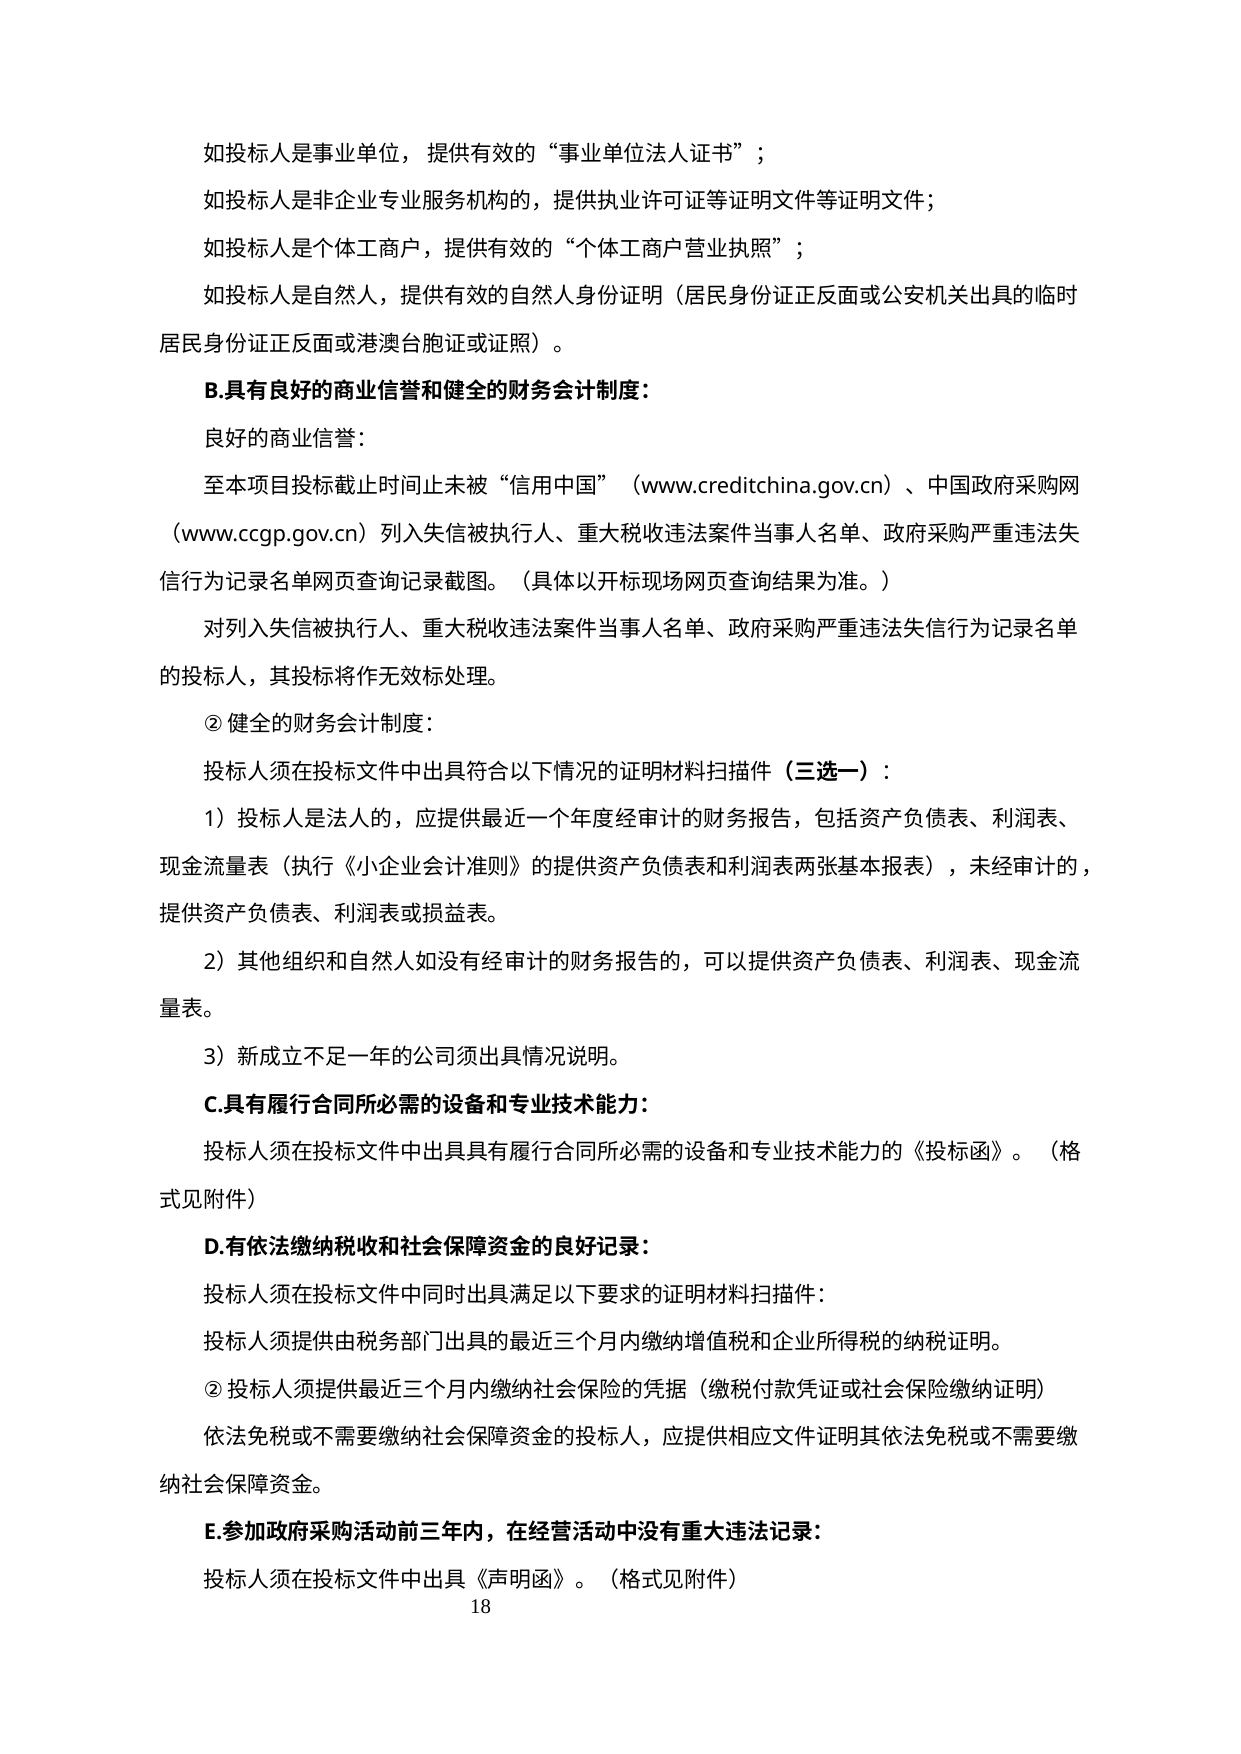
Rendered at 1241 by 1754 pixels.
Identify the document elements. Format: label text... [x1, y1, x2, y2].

text 如投标人是事业单位， 提供有效的“事业单位法人证书”； [159, 136, 1081, 167]
text E.参加政府采购活动前三年内，在经营活动中没有重大违法记录： [159, 1514, 1081, 1546]
text 良好的商业信誉： [159, 421, 1081, 453]
list C.具有履行合同所必需的设备和专业技术能力： [203, 1087, 1081, 1118]
text ②投标人须提供最近三个月内缴纳社会保险的凭据（缴税付款凭证或社会保险缴纳证明） [159, 1372, 1081, 1403]
list 新成立不足一年的公司须出具情况说明。 [159, 1039, 1081, 1071]
text 投标人须在投标文件中出具《声明函》。（格式见附件） [159, 1562, 1081, 1594]
list D.有依法缴纳税收和社会保障资金的良好记录： [203, 1229, 1081, 1261]
text 对列入失信被执行人、重大税收违法案件当事人名单、政府采购严重违法失信行为记录名单的投标人，其投标将作无效标处理。 [159, 611, 1081, 690]
text 依法免税或不需要缴纳社会保障资金的投标人，应提供相应文件证明其依法免税或不需要缴纳社会保障资金。 [159, 1419, 1081, 1498]
list 投标人是法人的，应提供最近一个年度经审计的财务报告，包括资产负债表、利润表、现金流量表（执行《小企业会计准则》的提供资产负债表和利润表两张基本报表），未经审计的，提供资产负债表、利润表或损益表。 [159, 801, 1081, 928]
text 投标人须在投标文件中出具具有履行合同所必需的设备和专业技术能力的《投标函》。（格式见附件） [159, 1134, 1081, 1213]
text ②健全的财务会计制度： [159, 706, 1081, 738]
list 其他组织和自然人如没有经审计的财务报告的，可以提供资产负债表、利润表、现金流量表。 [159, 944, 1081, 1023]
text 投标人须在投标文件中出具符合以下情况的证明材料扫描件（三选一）： [159, 754, 1081, 785]
text 至本项目投标截止时间止未被“信用中国”（www.creditchina.gov.cn）、中国政府采购网（www.ccgp.gov.cn）列入失信被执行人、重大税收违法案件当事人名单、政府采购严重违法失信行为记录名单网页查询记录截图。（具体以开标现场网页查询结果为准。） [159, 468, 1081, 595]
text 如投标人是自然人，提供有效的自然人身份证明（居民身份证正反面或公安机关出具的临时居民身份证正反面或港澳台胞证或证照）。 [159, 278, 1081, 357]
text 投标人须提供由税务部门出具的最近三个月内缴纳增值税和企业所得税的纳税证明。 [159, 1324, 1081, 1356]
text 如投标人是个体工商户，提供有效的“个体工商户营业执照”； [159, 231, 1081, 262]
text 如投标人是非企业专业服务机构的，提供执业许可证等证明文件等证明文件； [159, 183, 1081, 215]
text B.具有良好的商业信誉和健全的财务会计制度： [159, 373, 1081, 405]
text 投标人须在投标文件中同时出具满足以下要求的证明材料扫描件： [159, 1277, 1081, 1308]
